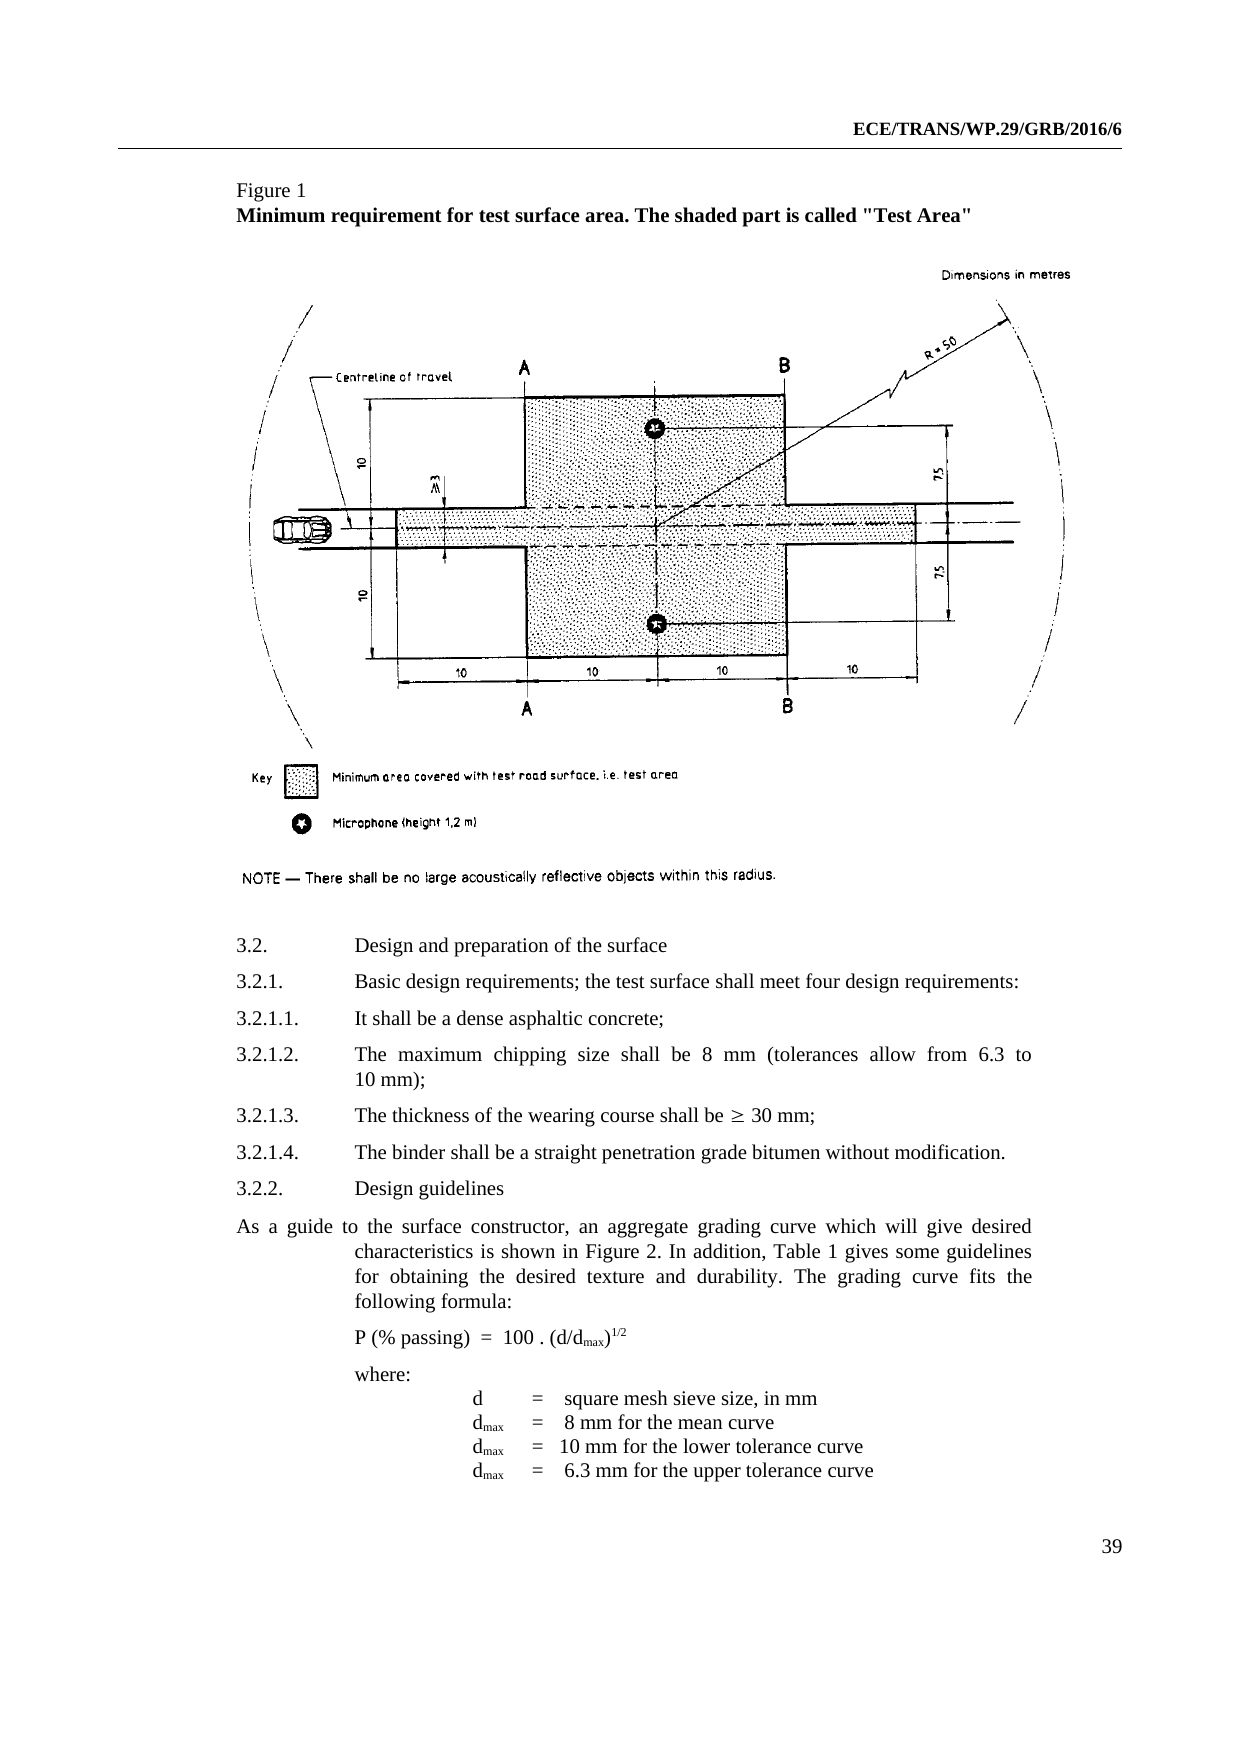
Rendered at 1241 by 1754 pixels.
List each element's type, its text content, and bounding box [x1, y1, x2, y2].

text 3.2. Design and preparation of the surface [236, 932, 1004, 957]
text dmax = 8 mm for the mean curve [236, 1410, 1004, 1434]
text Figure 1 [236, 177, 1004, 202]
text As a guide to the surface constructor, an aggregate grading curve which will give desired characteristics is shown in Figure 2. In addition, Table 1 gives some guidelines for obtaining the desired texture and durability. The grading curve fits the following formula: [236, 1213, 1034, 1313]
text P (% passing) = 100 . (d/dmax)1/2 [236, 1325, 1004, 1349]
text 3.2.1.2. The maximum chipping size shall be 8 mm (tolerances allow from 6.3 to 10 mm); [236, 1042, 1033, 1091]
text dmax = 10 mm for the lower tolerance curve [236, 1434, 1004, 1458]
text 3.2.2. Design guidelines [236, 1176, 1033, 1200]
text 3.2.1.3. The thickness of the wearing course shall be 30 mm; [236, 1103, 1033, 1127]
text where: [236, 1362, 1004, 1386]
picture [236, 239, 1072, 920]
text dmax = 6.3 mm for the upper tolerance curve [236, 1458, 1004, 1482]
text Minimum requirement for test surface area. The shaded part is called "Test Area" [236, 202, 1004, 227]
text d = square mesh sieve size, in mm [236, 1386, 1004, 1410]
text 3.2.1.1. It shall be a dense asphaltic concrete; [236, 1006, 1033, 1030]
text 3.2.1. Basic design requirements; the test surface shall meet four design requirements: [236, 969, 1033, 993]
text 3.2.1.4. The binder shall be a straight penetration grade bitumen without modification. [236, 1139, 1033, 1164]
